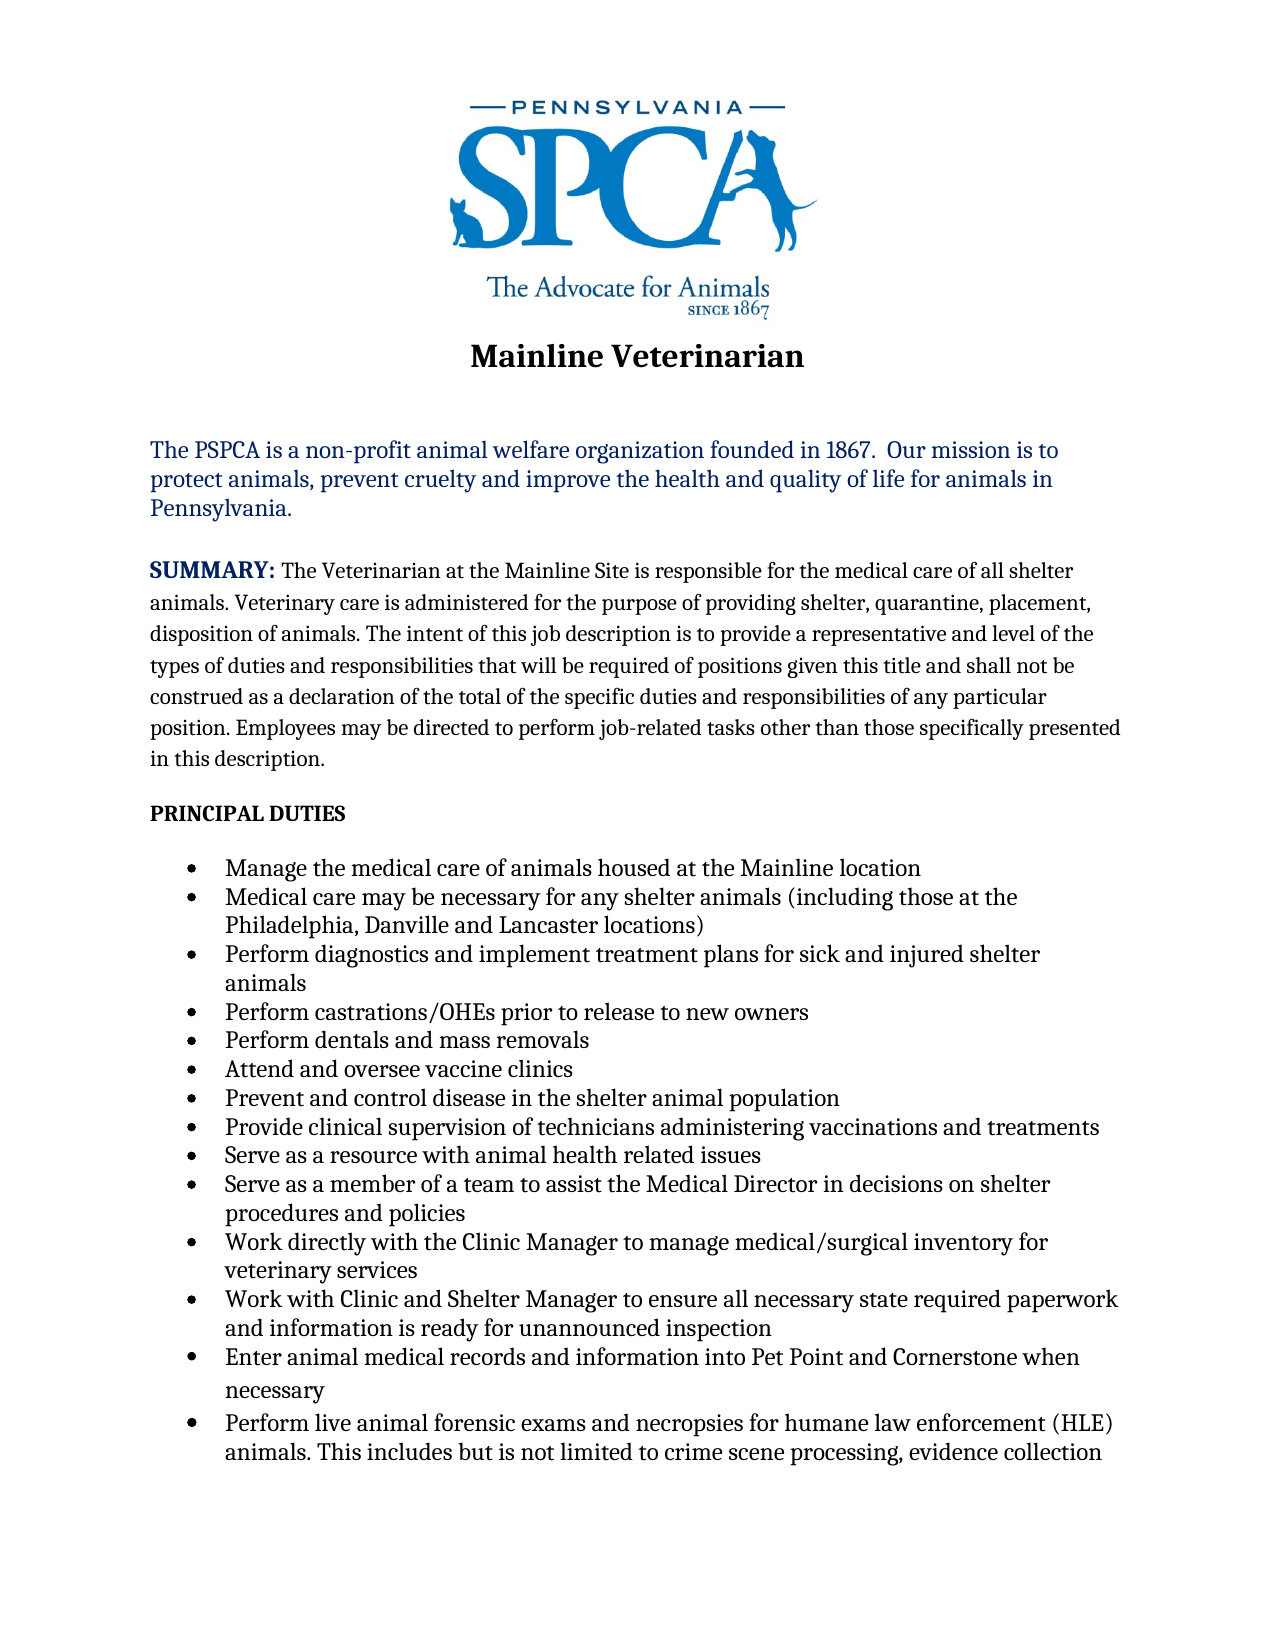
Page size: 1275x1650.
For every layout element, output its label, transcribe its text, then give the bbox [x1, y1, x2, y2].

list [187, 1409, 1125, 1466]
text PRINCIPAL DUTIES [150, 801, 1125, 828]
list Perform dentals and mass removals [187, 1026, 1125, 1055]
text SUMMARY: The Veterinarian at the Mainline Site is responsible for the medical care of all shelter animals. Veterinary care is administered for the purpose of providing shelter, quarantine, placement, disposition of animals. The intent of this job description is to provide a representative and level of the types of duties and responsibilities that will be required of positions given this title and shall not be construed as a declaration of the total of the specific duties and responsibilities of any particular position. Employees may be directed to perform job-related tasks other than those specifically presented in this description. [150, 554, 1125, 772]
list Provide clinical supervision of technicians administering vaccinations and treatments [187, 1113, 1125, 1141]
list Work with Clinic and Shelter Manager to ensure all necessary state required paperwork and information is ready for unannounced inspection [187, 1285, 1125, 1343]
list Attend and oversee vaccine clinics [187, 1055, 1125, 1084]
list Perform diagnostics and implement treatment plans for sick and injured shelter animals [187, 940, 1125, 998]
list Perform castrations/OHEs prior to release to new owners [187, 998, 1125, 1026]
list Serve as a member of a team to assist the Medical Director in decisions on shelter procedures and policies [187, 1170, 1125, 1228]
list Serve as a resource with animal health related issues [187, 1141, 1125, 1170]
list Medical care may be necessary for any shelter animals (including those at the Philadelphia, Danville and Lancaster locations) [187, 883, 1125, 940]
text The PSPCA is a non-profit animal welfare organization founded in 1867. Our mission is to protect animals, prevent cruelty and improve the health and quality of life for animals in Pennsylvania. [150, 436, 1125, 522]
list Work directly with the Clinic Manager to manage medical/surgical inventory for veterinary services [187, 1228, 1125, 1285]
list Enter animal medical records and information into Pet Point and Cornerstone when necessary [187, 1343, 1125, 1404]
text Mainline Veterinarian [150, 337, 1125, 376]
picture [426, 75, 839, 332]
list Manage the medical care of animals housed at the Mainline location [187, 854, 1125, 883]
list Prevent and control disease in the shelter animal population [187, 1084, 1125, 1113]
